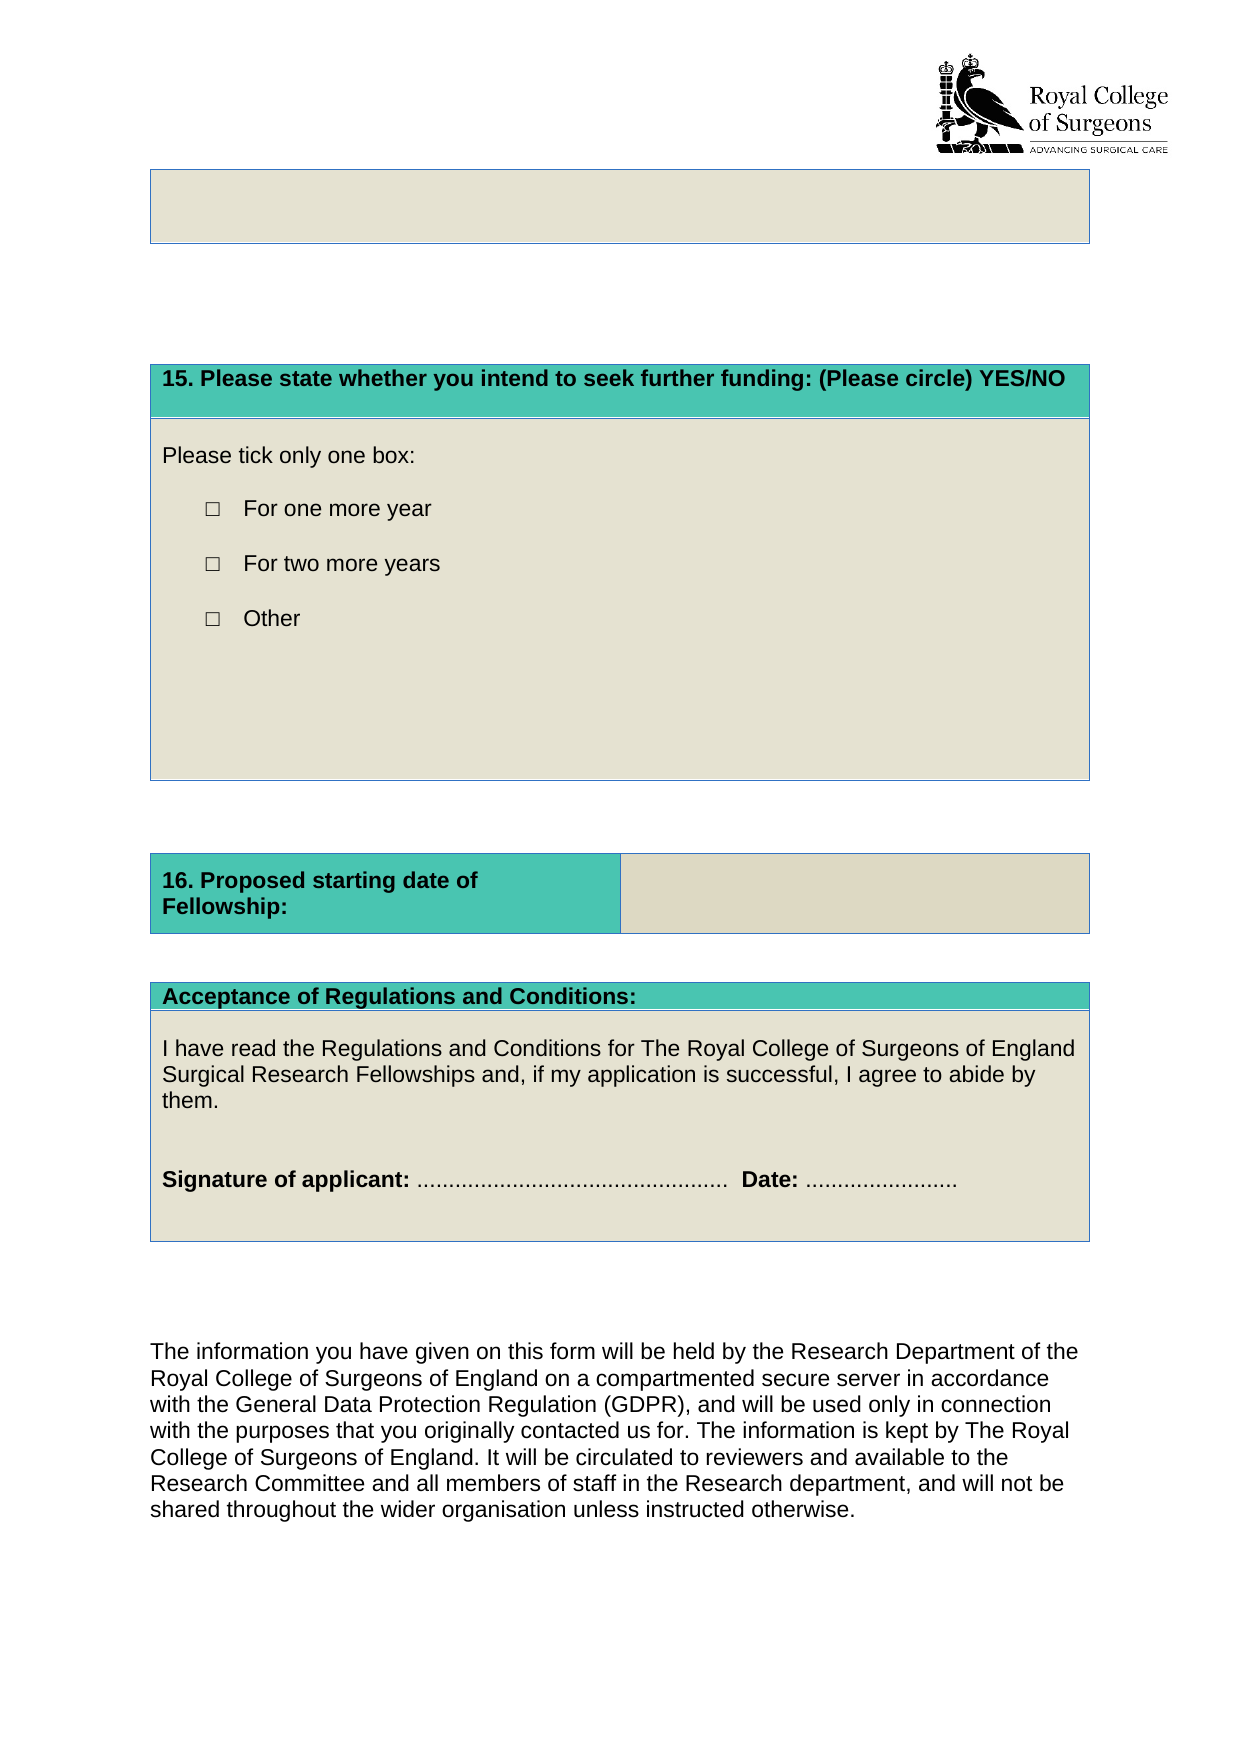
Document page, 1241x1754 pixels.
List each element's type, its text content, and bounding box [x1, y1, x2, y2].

table_header Acceptance of Regulations and Conditions: [151, 983, 1089, 1009]
text The information you have given on this form will be held by the Research Department of the Royal College of Surgeons of England on a compartmented secure server in accordance with the General Data Protection Regulation (GDPR), and will be used only in connection with the purposes that you originally contacted us for. The information is kept by The Royal College of Surgeons of England. It will be circulated to reviewers and available to the Research Committee and all members of staff in the Research department, and will not be shared throughout the wider organisation unless instructed otherwise. [150, 1338, 1090, 1523]
picture [920, 50, 1183, 170]
table_header [621, 854, 1089, 933]
table_cell I have read the Regulations and Conditions for The Royal College of Surgeons of England Surgical Research Fellowships and, if my application is successful, I agree to abide by them. Signature of applicant: ................................................. Date: ........................ [151, 1011, 1089, 1241]
table_cell [151, 170, 1089, 242]
table_cell Please tick only one box: For one more year For two more years Other [151, 419, 1089, 779]
table_header 16. Proposed starting date of Fellowship: [151, 854, 620, 933]
table_header 15. Please state whether you intend to seek further funding: (Please circle) YES/NO [151, 365, 1089, 417]
